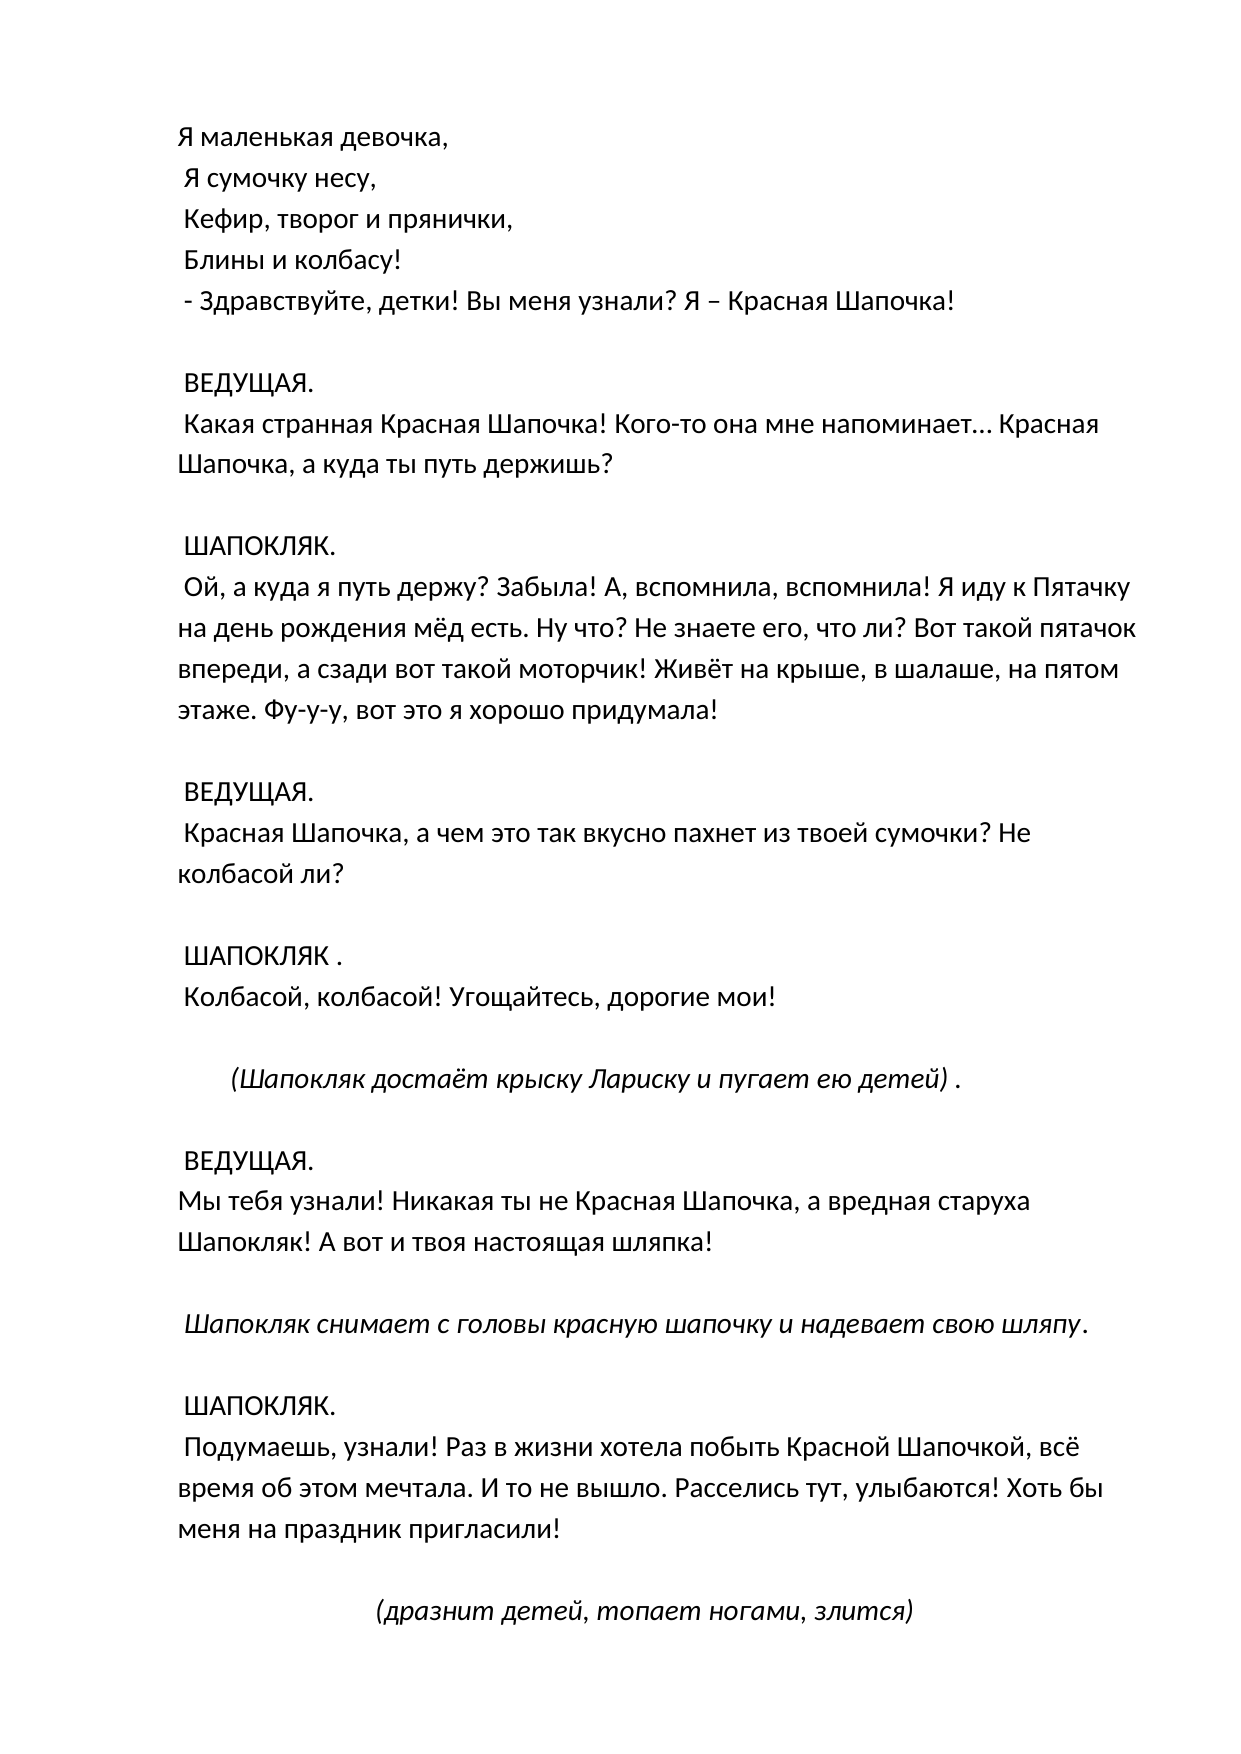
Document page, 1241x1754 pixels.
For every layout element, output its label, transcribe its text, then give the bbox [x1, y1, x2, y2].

text Колбасой, колбасой! Угощайтесь, дорогие мои! [177, 978, 1152, 1013]
text Я сумочку несу, [177, 159, 1152, 195]
text Блины и колбасу! [177, 241, 1152, 277]
text (дразнит детей, топает ногами, злится) [177, 1592, 1152, 1627]
text - Здравствуйте, детки! Вы меня узнали? Я – Красная Шапочка! [177, 282, 1152, 317]
text Подумаешь, узнали! Раз в жизни хотела побыть Красной Шапочкой, всё время об этом мечтала. И то не вышло. Расселись тут, улыбаются! Хоть бы меня на праздник пригласили! [177, 1428, 1152, 1546]
text Шапокляк снимает с головы красную шапочку и надевает свою шляпу. [177, 1305, 1152, 1341]
text Красная Шапочка, а чем это так вкусно пахнет из твоей сумочки? Не колбасой ли? [177, 814, 1152, 891]
text ВЕДУЩАЯ. [177, 773, 1152, 809]
text Я маленькая девочка, [177, 118, 1152, 154]
text Кефир, творог и прянички, [177, 200, 1152, 236]
text ШАПОКЛЯК. [177, 1387, 1152, 1423]
text ВЕДУЩАЯ. [177, 1142, 1152, 1177]
text (Шапокляк достаёт крыску Лариску и пугает ею детей) . [177, 1060, 1152, 1095]
text ШАПОКЛЯК. [177, 527, 1152, 563]
text Ой, а куда я путь держу? Забыла! А, вспомнила, вспомнила! Я иду к Пятачку на день рождения мёд есть. Ну что? Не знаете его, что ли? Вот такой пятачок впереди, а сзади вот такой моторчик! Живёт на крыше, в шалаше, на пятом этаже. Фу-у-у, вот это я хорошо придумала! [177, 568, 1152, 727]
text Какая странная Красная Шапочка! Кого-то она мне напоминает… Красная Шапочка, а куда ты путь держишь? [177, 405, 1152, 481]
text ШАПОКЛЯК . [177, 937, 1152, 972]
text Мы тебя узнали! Никакая ты не Красная Шапочка, а вредная старуха Шапокляк! А вот и твоя настоящая шляпка! [177, 1182, 1152, 1259]
text ВЕДУЩАЯ. [177, 364, 1152, 399]
